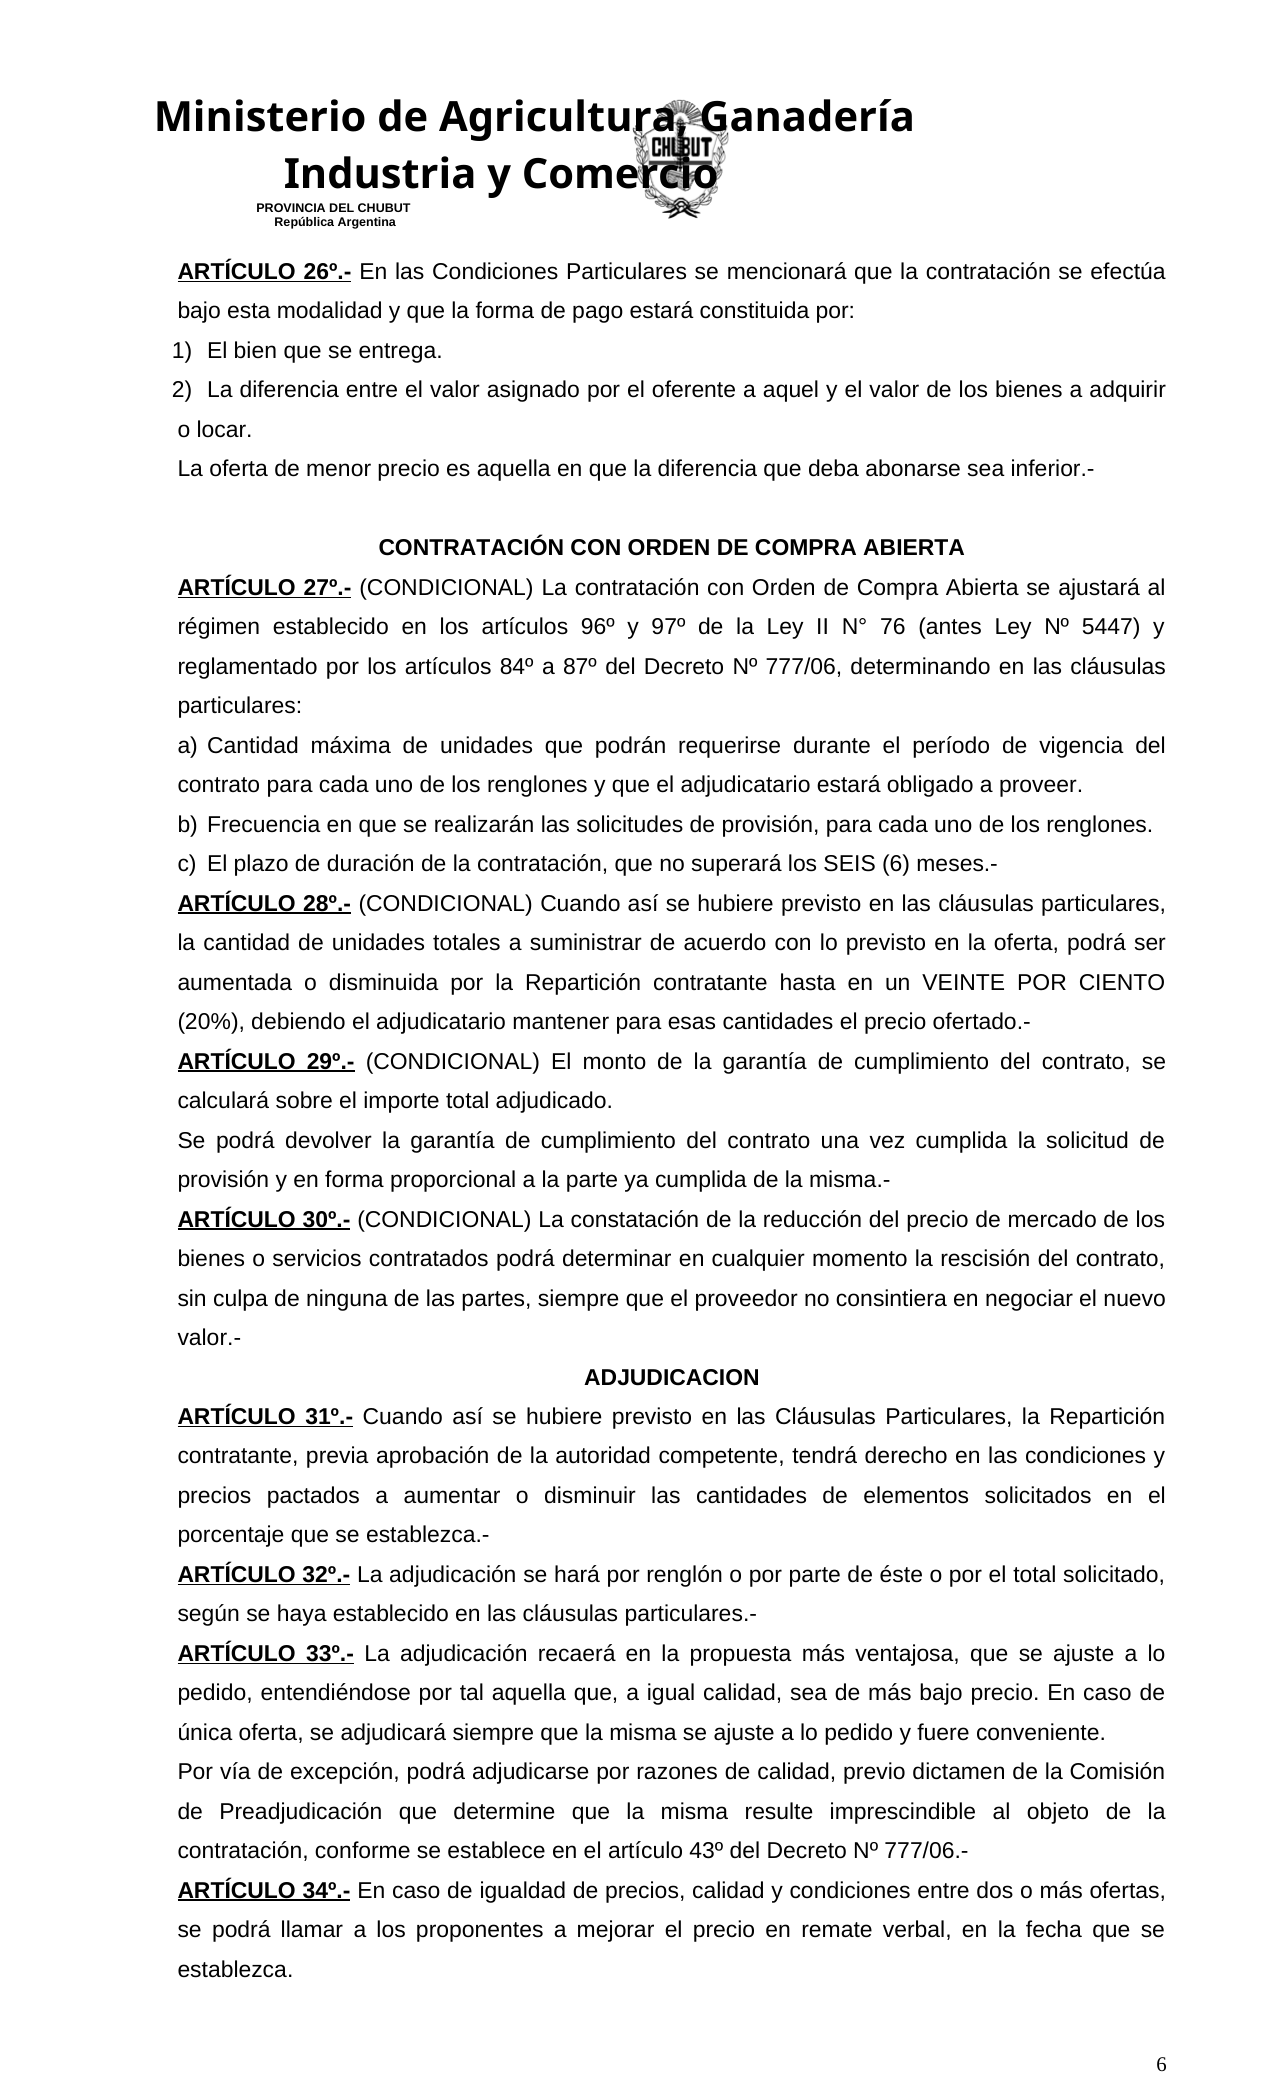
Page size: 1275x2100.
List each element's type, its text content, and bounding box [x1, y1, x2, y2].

text ARTÍCULO 29º.- (CONDICIONAL) El monto de la garantía de cumplimiento del contrato, se calculará sobre el importe total adjudicado. [177, 1048, 1166, 1113]
picture [631, 97, 730, 220]
list Frecuencia en que se realizarán las solicitudes de provisión, para cada uno de los renglones. [177, 811, 1166, 837]
list Cantidad máxima de unidades que podrán requerirse durante el período de vigencia del contrato para cada uno de los renglones y que el adjudicatario estará obligado a proveer. [177, 732, 1166, 798]
text ARTÍCULO 30º.- (CONDICIONAL) La constatación de la reducción del precio de mercado de los bienes o servicios contratados podrá determinar en cualquier momento la rescisión del contrato, sin culpa de ninguna de las partes, siempre que el proveedor no consintiera en negociar el nuevo valor.- [177, 1206, 1166, 1350]
list ADJUDICACION [177, 1363, 1166, 1390]
list El bien que se entrega. [192, 337, 1166, 363]
text ARTÍCULO 26º.- En las Condiciones Particulares se mencionará que la contratación se efectúa bajo esta modalidad y que la forma de pago estará constituida por: [177, 258, 1166, 324]
list La oferta de menor precio es aquella en que la diferencia que deba abonarse sea inferior.- [177, 455, 1166, 482]
text ARTÍCULO 28º.- (CONDICIONAL) Cuando así se hubiere previsto en las cláusulas particulares, la cantidad de unidades totales a suministrar de acuerdo con lo previsto en la oferta, podrá ser aumentada o disminuida por la Repartición contratante hasta en un VEINTE POR CIENTO (20%), debiendo el adjudicatario mantener para esas cantidades el precio ofertado.- [177, 890, 1166, 1034]
list La diferencia entre el valor asignado por el oferente a aquel y el valor de los bienes a adquirir o locar. [177, 376, 1166, 442]
list El plazo de duración de la contratación, que no superará los SEIS (6) meses.- [177, 850, 1166, 877]
text ARTÍCULO 33º.- La adjudicación recaerá en la propuesta más ventajosa, que se ajuste a lo pedido, entendiéndose por tal aquella que, a igual calidad, sea de más bajo precio. En caso de única oferta, se adjudicará siempre que la misma se ajuste a lo pedido y fuere conveniente. [177, 1640, 1166, 1745]
text ARTÍCULO 32º.- La adjudicación se hará por renglón o por parte de éste o por el total solicitado, según se haya establecido en las cláusulas particulares.- [177, 1561, 1166, 1627]
list CONTRATACIÓN CON ORDEN DE COMPRA ABIERTA [177, 534, 1166, 561]
text ARTÍCULO 31º.- Cuando así se hubiere previsto en las Cláusulas Particulares, la Repartición contratante, previa aprobación de la autoridad competente, tendrá derecho en las condiciones y precios pactados a aumentar o disminuir las cantidades de elementos solicitados en el porcentaje que se establezca.- [177, 1403, 1166, 1548]
list ARTÍCULO 27º.- (CONDICIONAL) La contratación con Orden de Compra Abierta se ajustará al régimen establecido en los artículos 96º y 97º de la Ley II N° 76 (antes Ley Nº 5447) y reglamentado por los artículos 84º a 87º del Decreto Nº 777/06, determinando en las cláusulas particulares: [177, 574, 1166, 719]
list Por vía de excepción, podrá adjudicarse por razones de calidad, previo dictamen de la Comisión de Preadjudicación que determine que la misma resulte imprescindible al objeto de la contratación, conforme se establece en el artículo 43º del Decreto Nº 777/06.- [177, 1758, 1166, 1863]
list Se podrá devolver la garantía de cumplimiento del contrato una vez cumplida la solicitud de provisión y en forma proporcional a la parte ya cumplida de la misma.- [177, 1127, 1166, 1192]
text ARTÍCULO 34º.- En caso de igualdad de precios, calidad y condiciones entre dos o más ofertas, se podrá llamar a los proponentes a mejorar el precio en remate verbal, en la fecha que se establezca. [177, 1877, 1166, 1982]
